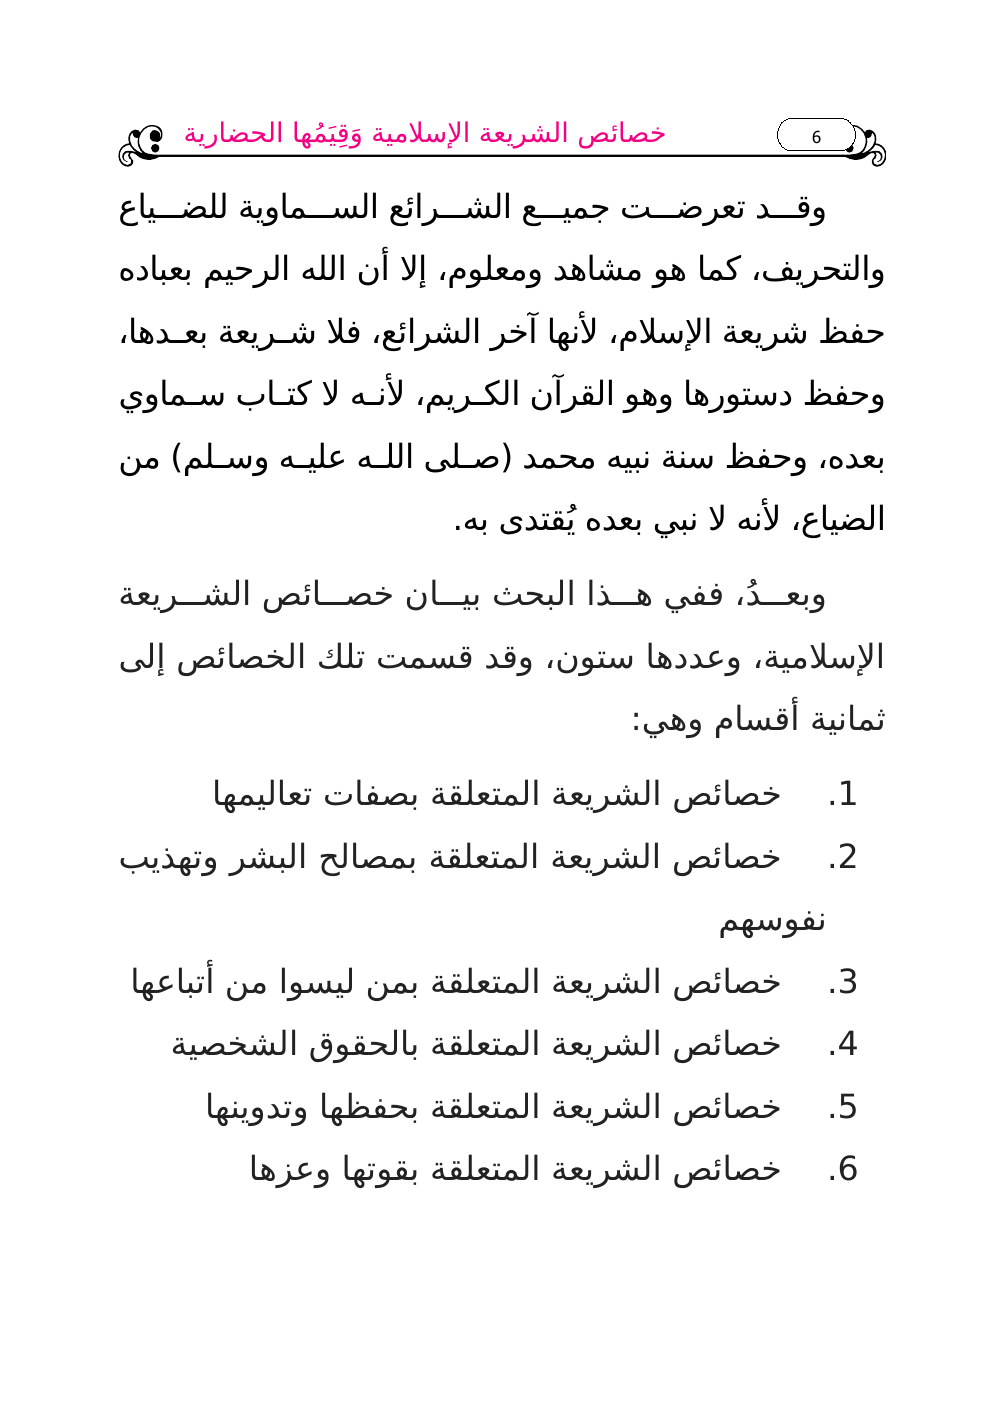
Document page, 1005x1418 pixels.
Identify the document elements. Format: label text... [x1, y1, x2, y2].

list خصائص الشريعة المتعلقة بحفظها وتدوينها [118, 1068, 827, 1131]
list خصائص الشريعة المتعلقة بمن ليسوا من أتباعها [118, 943, 827, 1006]
text وقد تعرضت جميع الشرائع السماوية للضياع والتحريف، كما هو مشاهد ومعلوم، إلا أن الله الرحيم بعباده حفظ شريعة الإسلام، لأنها آخر الشرائع، فلا شريعة بعدها، وحفظ دستورها وهو القرآن الكريم، لأنه لا كتاب سماوي بعده، وحفظ سنة نبيه محمد (صلى الله عليه وسلم) من الضياع، لأنه لا نبي بعده يُقتدى به. [118, 168, 886, 543]
list خصائص الشريعة المتعلقة بصفات تعاليمها [118, 756, 827, 818]
list خصائص الشريعة المتعلقة بقوتها وعزها [118, 1131, 827, 1193]
list خصائص الشريعة المتعلقة بالحقوق الشخصية [118, 1006, 827, 1068]
text وبعدُ، ففي هذا البحث بيان خصائص الشريعة الإسلامية، وعددها ستون، وقد قسمت تلك الخصائص إلى ثمانية أقسام وهي: [118, 556, 886, 743]
list خصائص الشريعة المتعلقة بمصالح البشر وتهذيب نفوسهم [118, 818, 827, 943]
